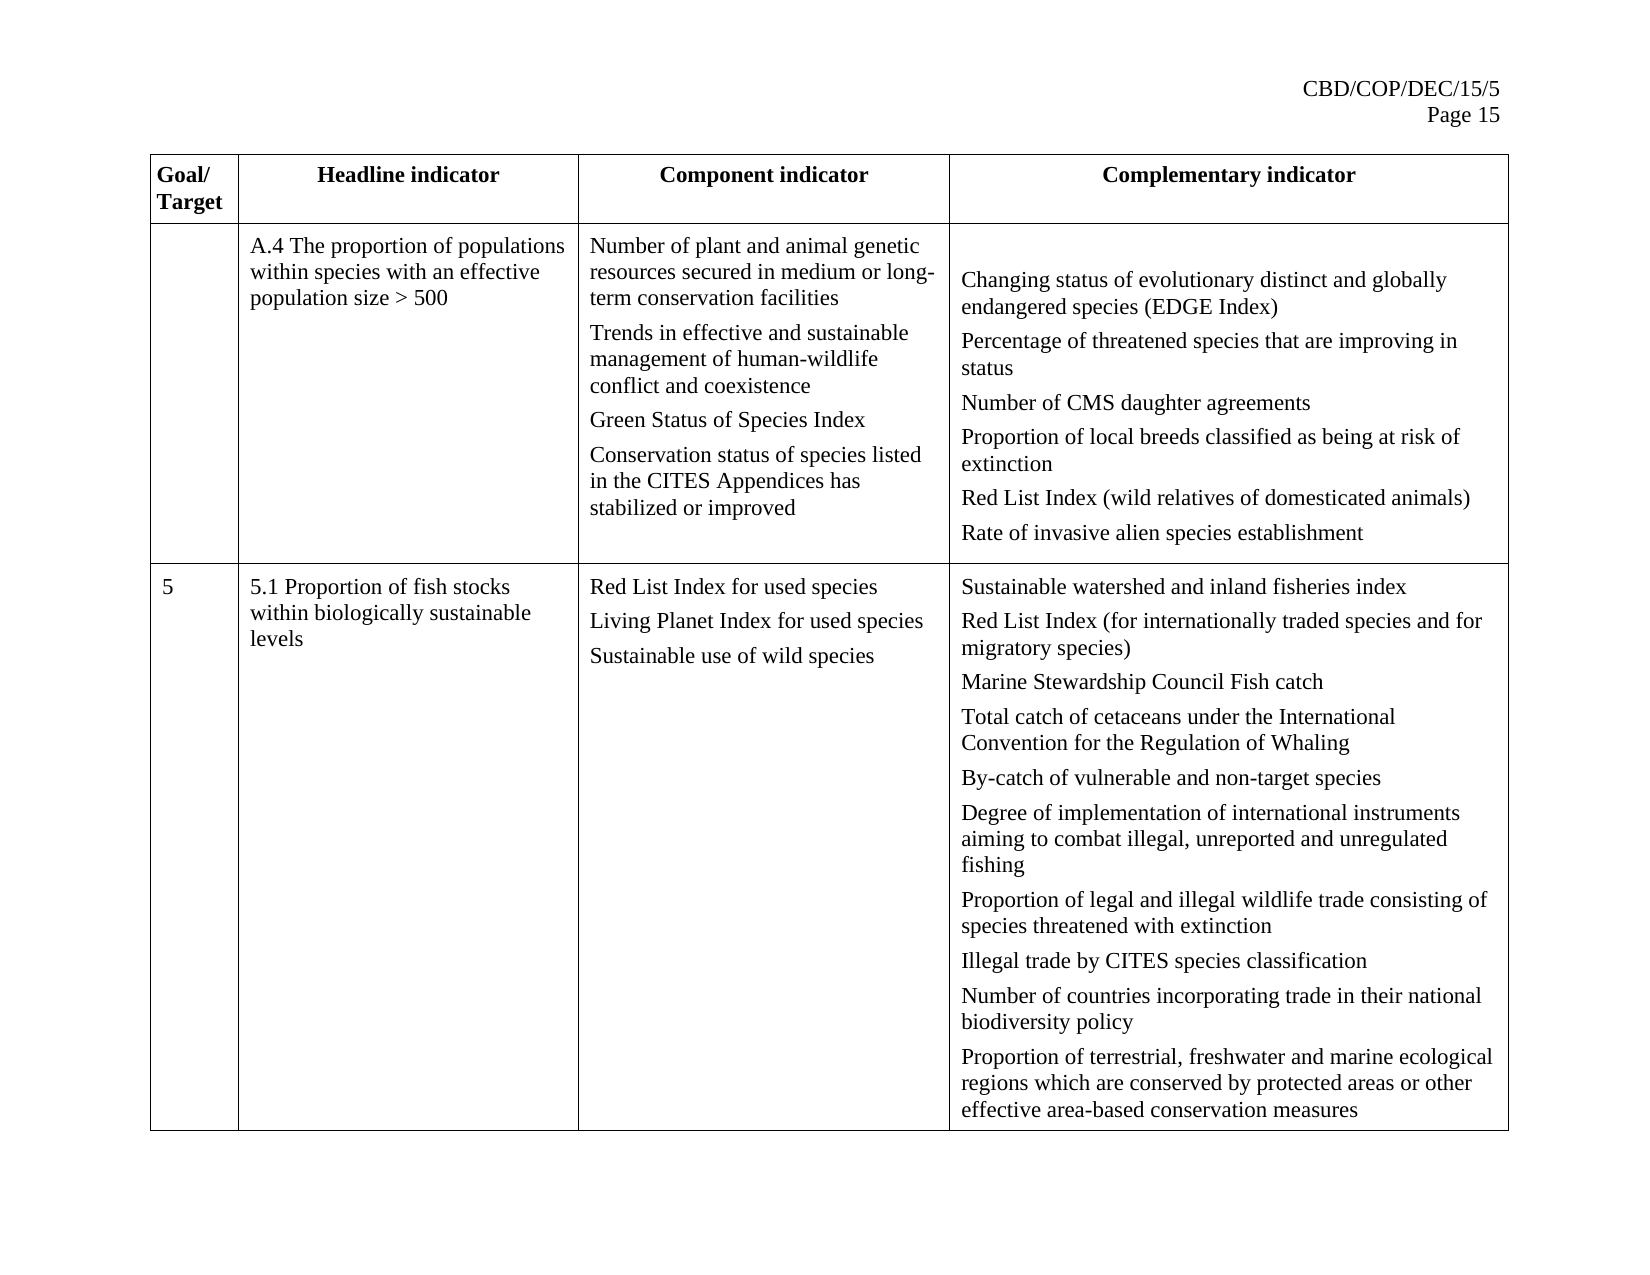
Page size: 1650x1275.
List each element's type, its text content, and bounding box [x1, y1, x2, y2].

table_header Component indicator [579, 155, 949, 222]
table_header Complementary indicator [950, 155, 1508, 222]
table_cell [239, 224, 578, 563]
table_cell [579, 564, 949, 1130]
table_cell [579, 224, 949, 563]
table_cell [950, 224, 1508, 563]
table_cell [950, 564, 1508, 1130]
table_cell 5 [151, 564, 238, 1130]
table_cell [239, 564, 578, 1130]
table_header Goal/ Target [151, 155, 238, 222]
table_header Headline indicator [239, 155, 578, 222]
table_cell 4 [151, 224, 238, 563]
